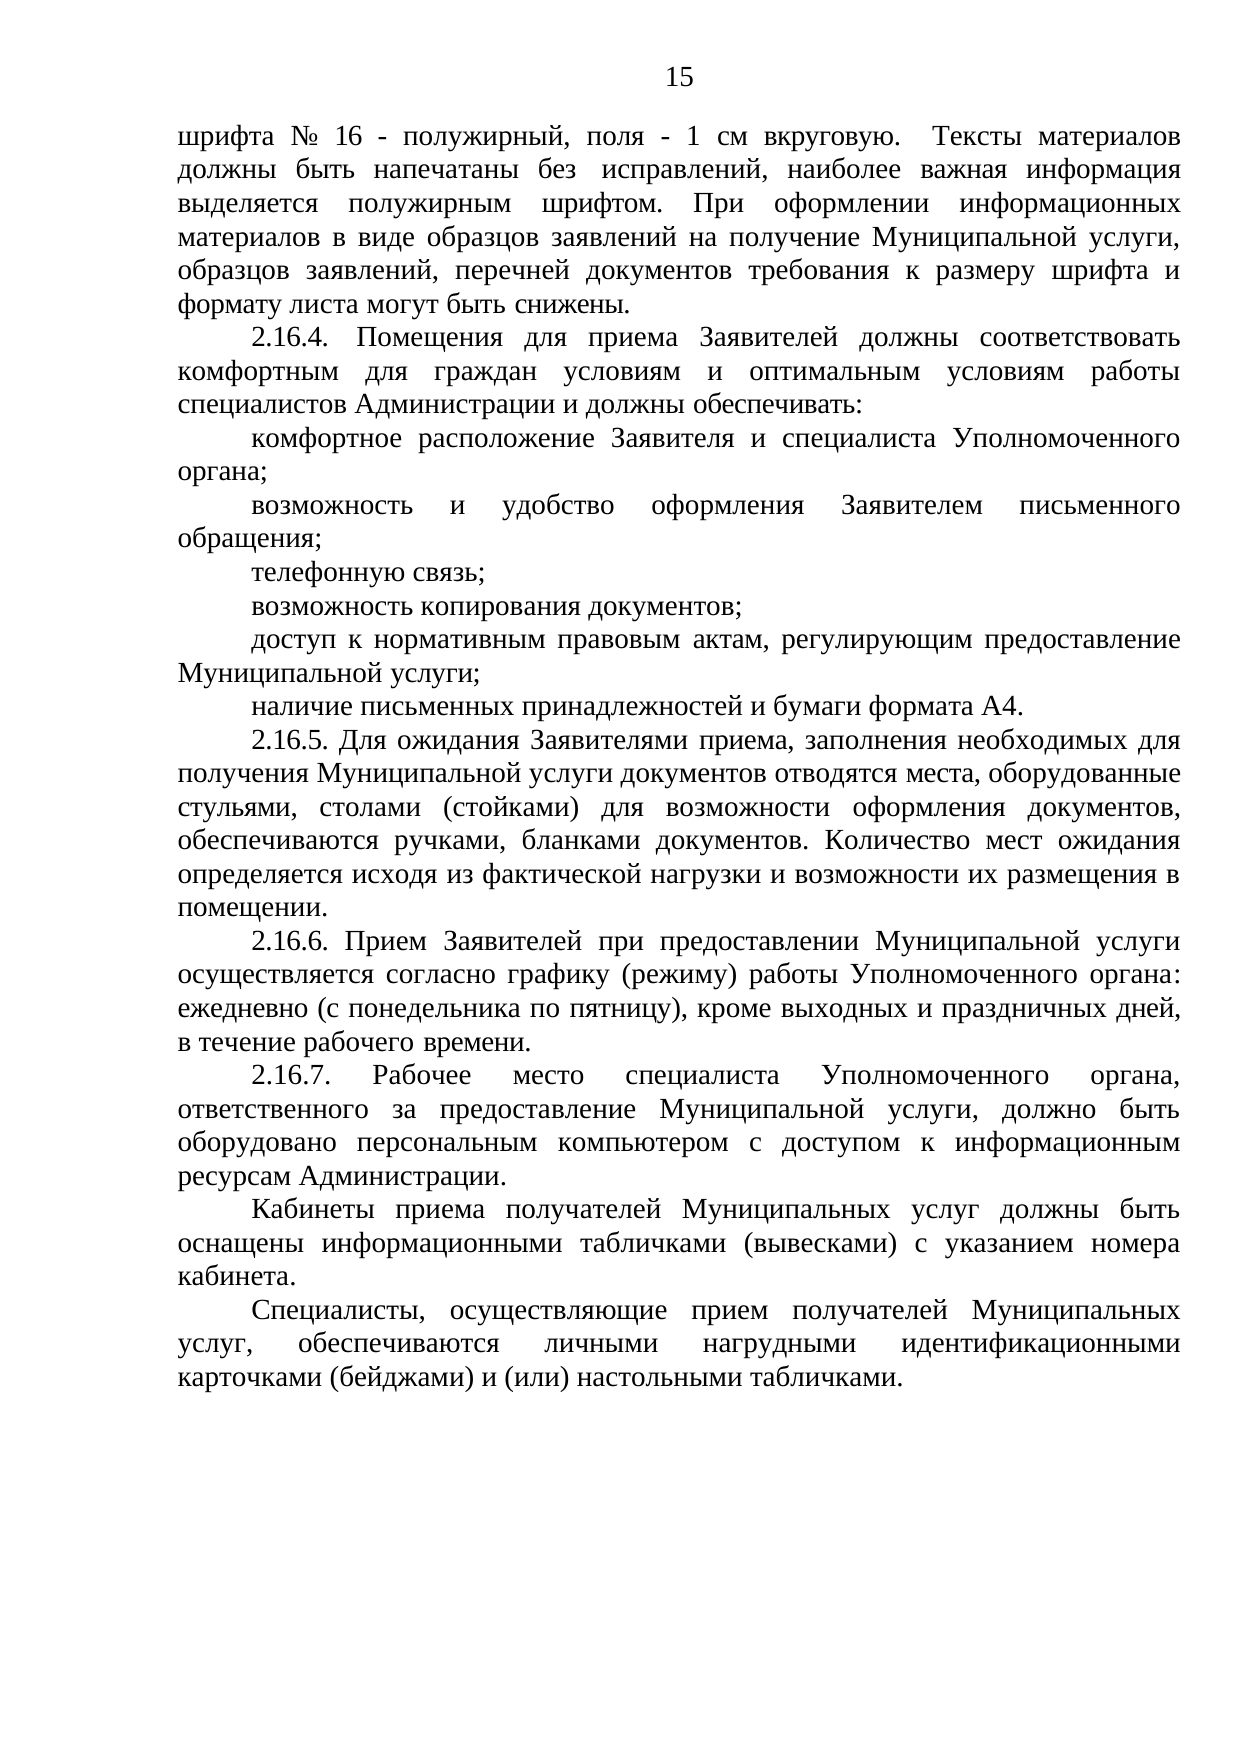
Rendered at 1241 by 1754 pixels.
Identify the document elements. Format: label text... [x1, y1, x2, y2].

text телефонную связь; [177, 554, 1181, 588]
text возможность копирования документов; [177, 588, 1181, 621]
text Специалисты, осуществляющие прием получателей Муниципальных услуг, обеспечиваются личными нагрудными идентификационными карточками (бейджами) и (или) настольными табличками. [177, 1292, 1181, 1393]
text возможность и удобство оформления Заявителем письменного обращения; [177, 487, 1181, 554]
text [177, 118, 1181, 319]
text 2.16.7. Рабочее место специалиста Уполномоченного органа, ответственного за предоставление Муниципальной услуги, должно быть оборудовано персональным компьютером с доступом к информационным ресурсам Администрации. [177, 1057, 1181, 1191]
text 2.16.6. Прием Заявителей при предоставлении Муниципальной услуги осуществляется согласно графику (режиму) работы Уполномоченного органа: ежедневно (с понедельника по пятницу), кроме выходных и праздничных дней, в течение рабочего времени. [177, 923, 1181, 1057]
text наличие письменных принадлежностей и бумаги формата A4. [177, 688, 1181, 722]
text доступ к нормативным правовым актам, регулирующим предоставление Муниципальной услуги; [177, 621, 1181, 688]
text Кабинеты приема получателей Муниципальных услуг должны быть оснащены информационными табличками (вывесками) с указанием номера кабинета. [177, 1191, 1181, 1292]
text комфортное расположение Заявителя и специалиста Уполномоченного органа; [177, 420, 1181, 487]
text 2.16.5. Для ожидания Заявителями приема, заполнения необходимых для получения Муниципальной услуги документов отводятся места, оборудованные стульями, столами (стойками) для возможности оформления документов, обеспечиваются ручками, бланками документов. Количество мест ожидания определяется исходя из фактической нагрузки и возможности их размещения в помещении. [177, 722, 1181, 923]
text 2.16.4. Помещения для приема Заявителей должны соответствовать комфортным для граждан условиям и оптимальным условиям работы специалистов Администрации и должны обеспечивать: [177, 319, 1181, 420]
